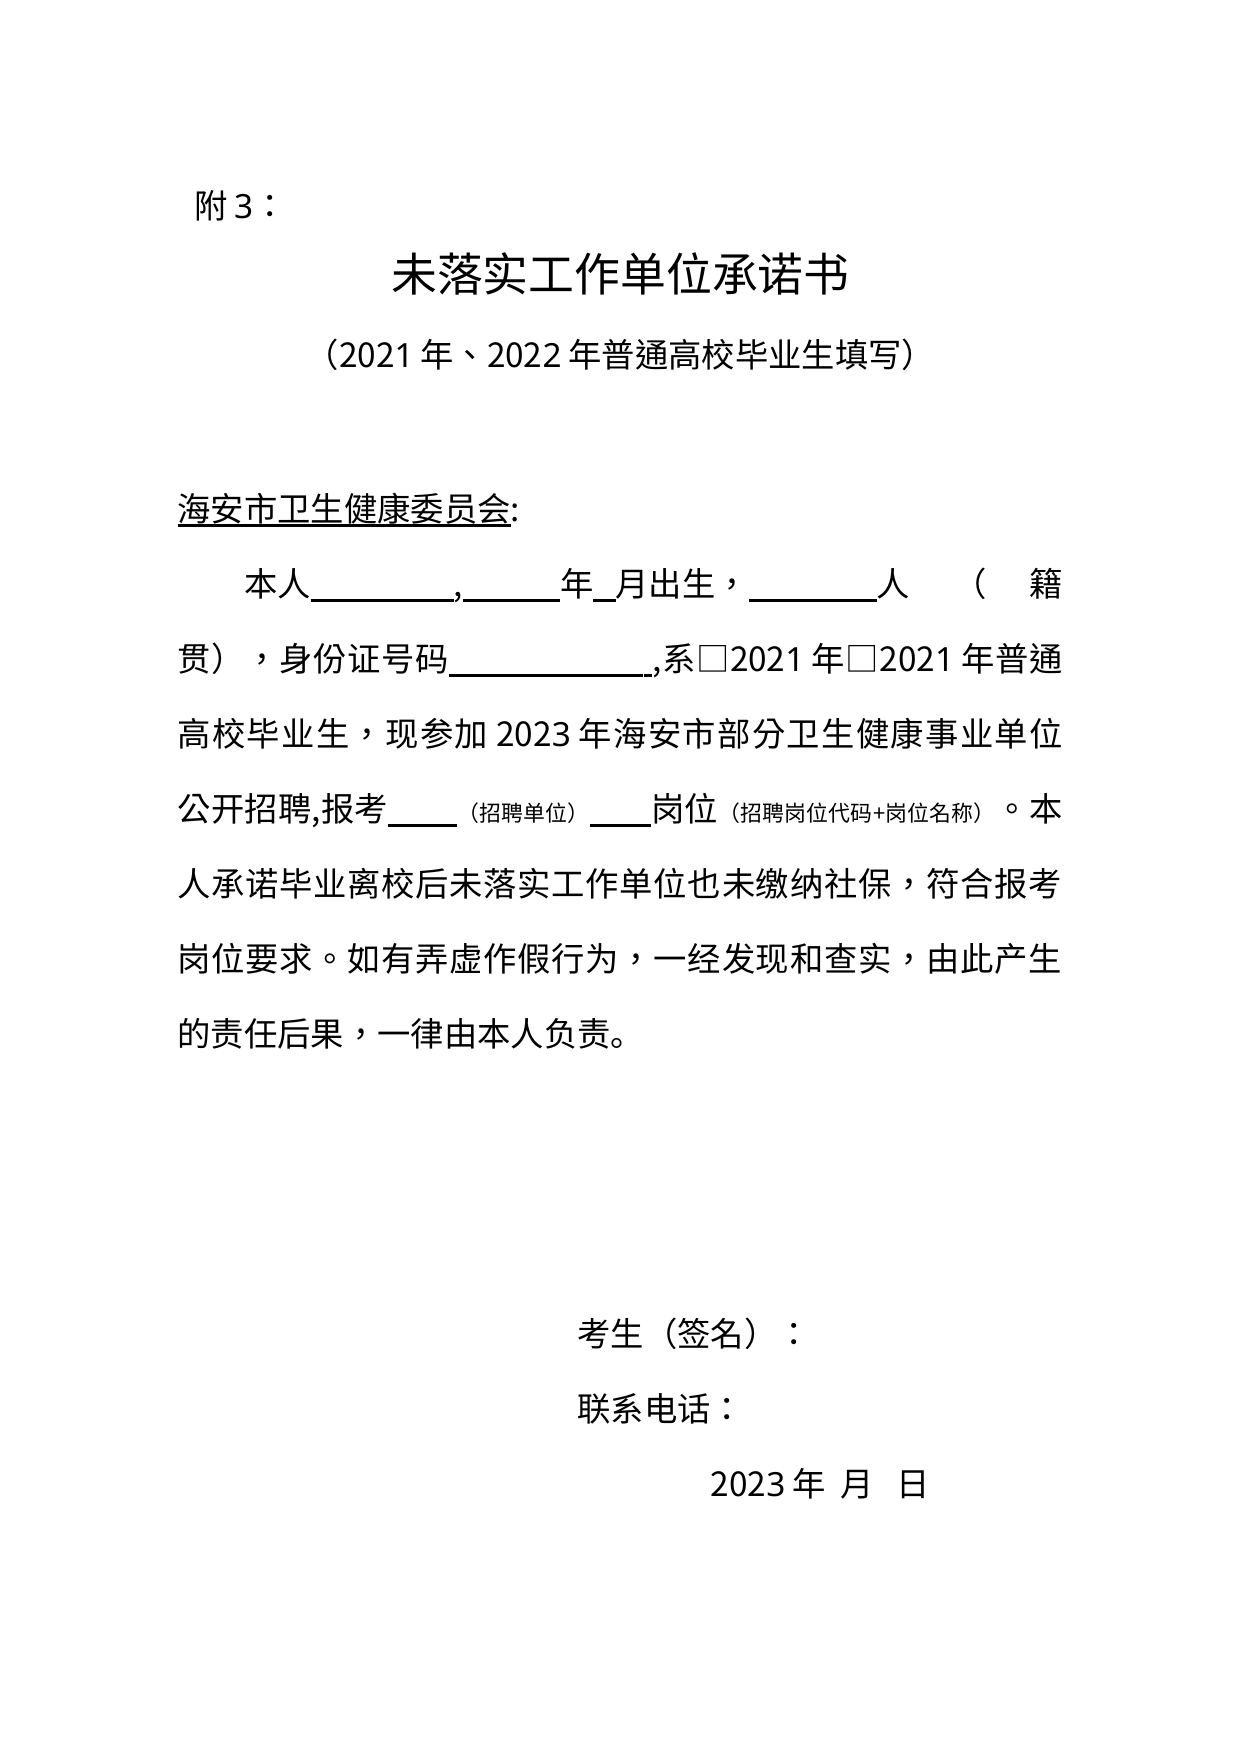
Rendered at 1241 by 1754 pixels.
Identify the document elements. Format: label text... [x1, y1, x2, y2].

text 本人 , 年 月出生， 人（籍贯），身份证号码 ,系□2021年□2021年普通高校毕业生，现参加2023年海安市部分卫生健康事业单位公开招聘,报考 （招聘单位） 岗位（招聘岗位代码+岗位名称）。本人承诺毕业离校后未落实工作单位也未缴纳社保，符合报考岗位要求。如有弄虚作假行为，一经发现和查实，由此产生的责任后果，一律由本人负责。 [177, 545, 1063, 1070]
text 2023年 月 日 [177, 1445, 1063, 1520]
text 附3： [177, 183, 1082, 229]
text 考生（签名）： [177, 1295, 1063, 1370]
text （2021年、2022年普通高校毕业生填写） [177, 316, 1063, 391]
text 联系电话： [177, 1370, 1063, 1445]
subtitle 未落实工作单位承诺书 [177, 234, 1063, 309]
text 海安市卫生健康委员会: [177, 470, 1063, 545]
